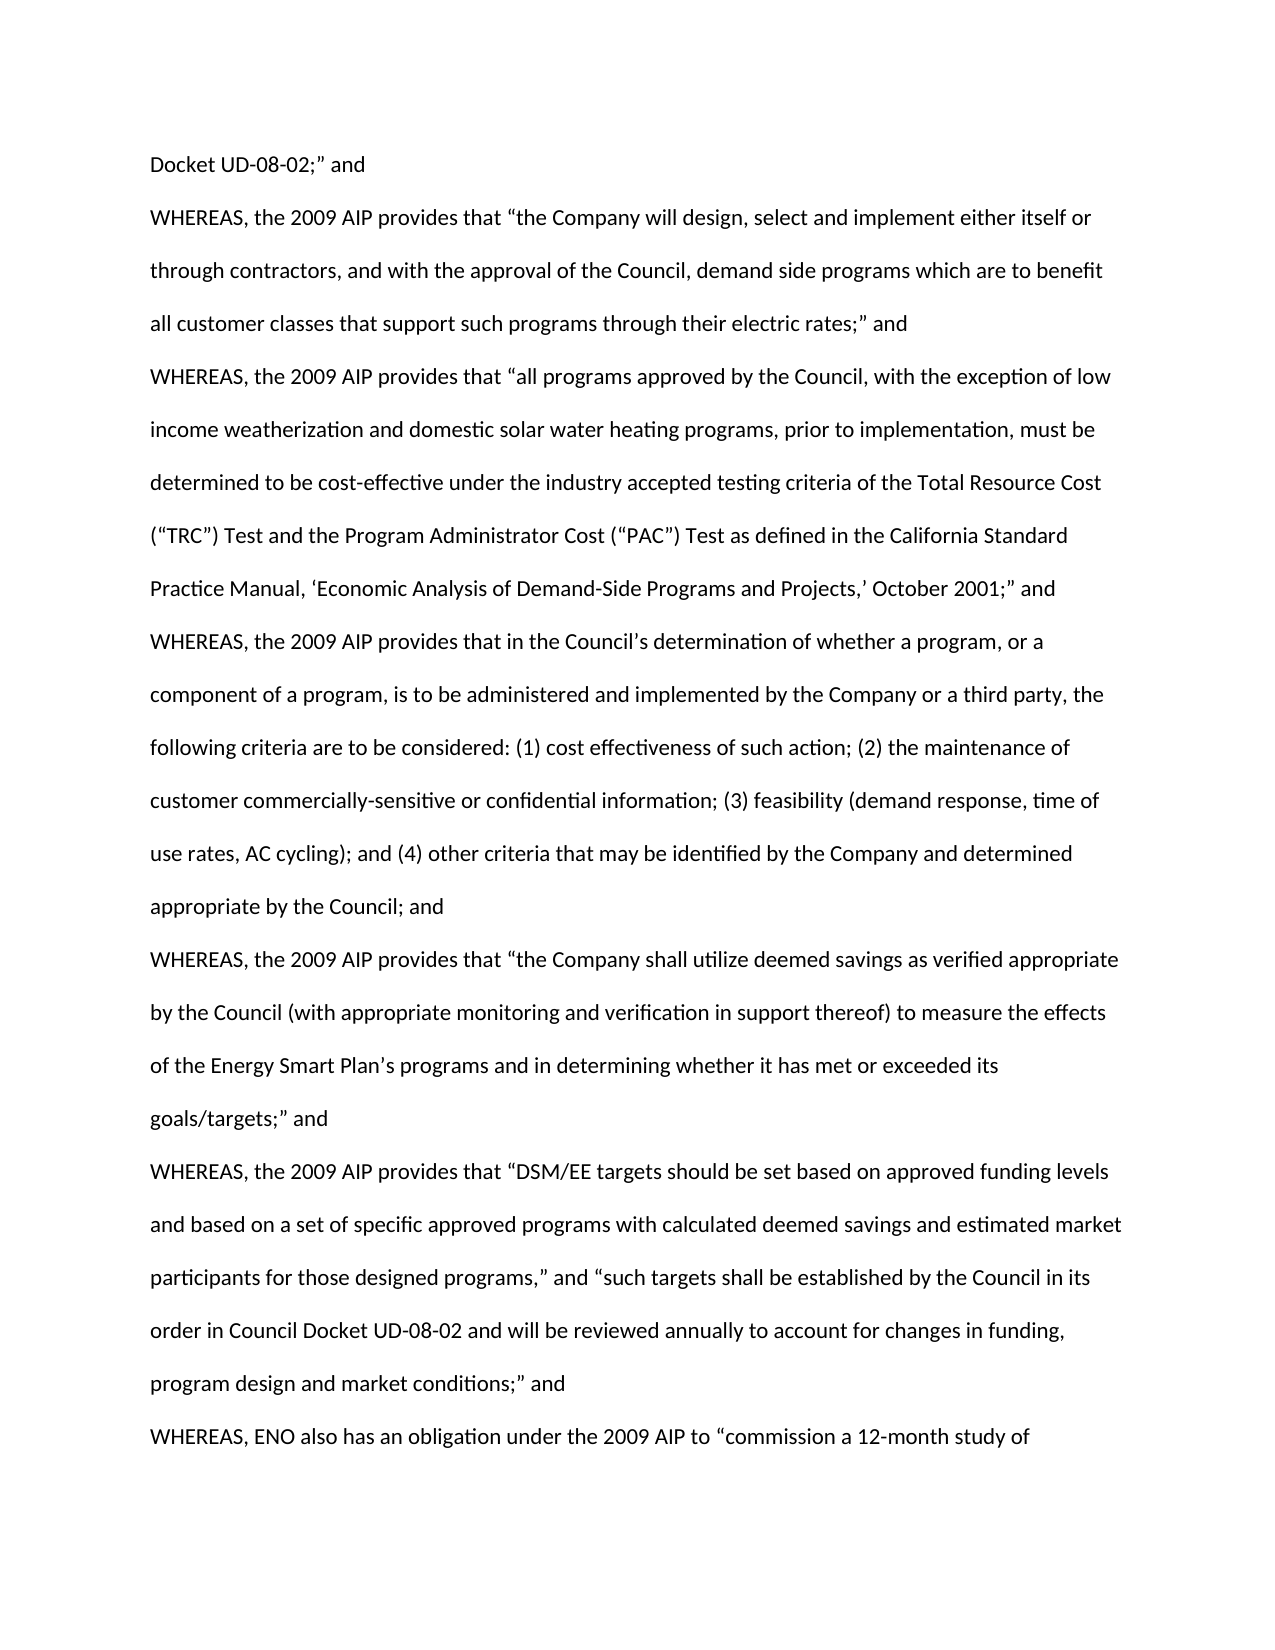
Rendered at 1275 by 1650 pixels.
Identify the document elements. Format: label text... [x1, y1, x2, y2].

text appropriate by the Council; and [150, 892, 1125, 920]
text Practice Manual, ‘Economic Analysis of Demand-Side Programs and Projects,’ October 2001;” and [150, 574, 1125, 602]
text (“TRC”) Test and the Program Administrator Cost (“PAC”) Test as defined in the California Standard [150, 521, 1125, 549]
text by the Council (with appropriate monitoring and verification in support thereof) to measure the effects [150, 998, 1125, 1026]
text customer commercially-sensitive or confidential information; (3) feasibility (demand response, time of [150, 786, 1125, 814]
text program design and market conditions;” and [150, 1369, 1125, 1397]
text income weatherization and domestic solar water heating programs, prior to implementation, must be [150, 415, 1125, 443]
text use rates, AC cycling); and (4) other criteria that may be identified by the Company and determined [150, 839, 1125, 867]
text goals/targets;” and [150, 1104, 1125, 1132]
text WHEREAS, ENO also has an obligation under the 2009 AIP to “commission a 12-month study of [150, 1422, 1125, 1451]
text of the Energy Smart Plan’s programs and in determining whether it has met or exceeded its [150, 1051, 1125, 1079]
text all customer classes that support such programs through their electric rates;” and [150, 309, 1125, 337]
text WHEREAS, the 2009 AIP provides that in the Council’s determination of whether a program, or a [150, 627, 1125, 655]
text participants for those designed programs,” and “such targets shall be established by the Council in its [150, 1263, 1125, 1291]
text WHEREAS, the 2009 AIP provides that “DSM/EE targets should be set based on approved funding levels [150, 1157, 1125, 1185]
text following criteria are to be considered: (1) cost effectiveness of such action; (2) the maintenance of [150, 733, 1125, 761]
text WHEREAS, the 2009 AIP provides that “the Company will design, select and implement either itself or [150, 203, 1125, 231]
text WHEREAS, the 2009 AIP provides that “the Company shall utilize deemed savings as verified appropriate [150, 945, 1125, 973]
text order in Council Docket UD-08-02 and will be reviewed annually to account for changes in funding, [150, 1316, 1125, 1344]
text through contractors, and with the approval of the Council, demand side programs which are to benefit [150, 256, 1125, 284]
text and based on a set of specific approved programs with calculated deemed savings and estimated market [150, 1210, 1125, 1238]
text determined to be cost-effective under the industry accepted testing criteria of the Total Resource Cost [150, 468, 1125, 496]
text WHEREAS, the 2009 AIP provides that “all programs approved by the Council, with the exception of low [150, 362, 1125, 390]
text Docket UD-08-02;” and [150, 150, 1125, 178]
text component of a program, is to be administered and implemented by the Company or a third party, the [150, 680, 1125, 708]
